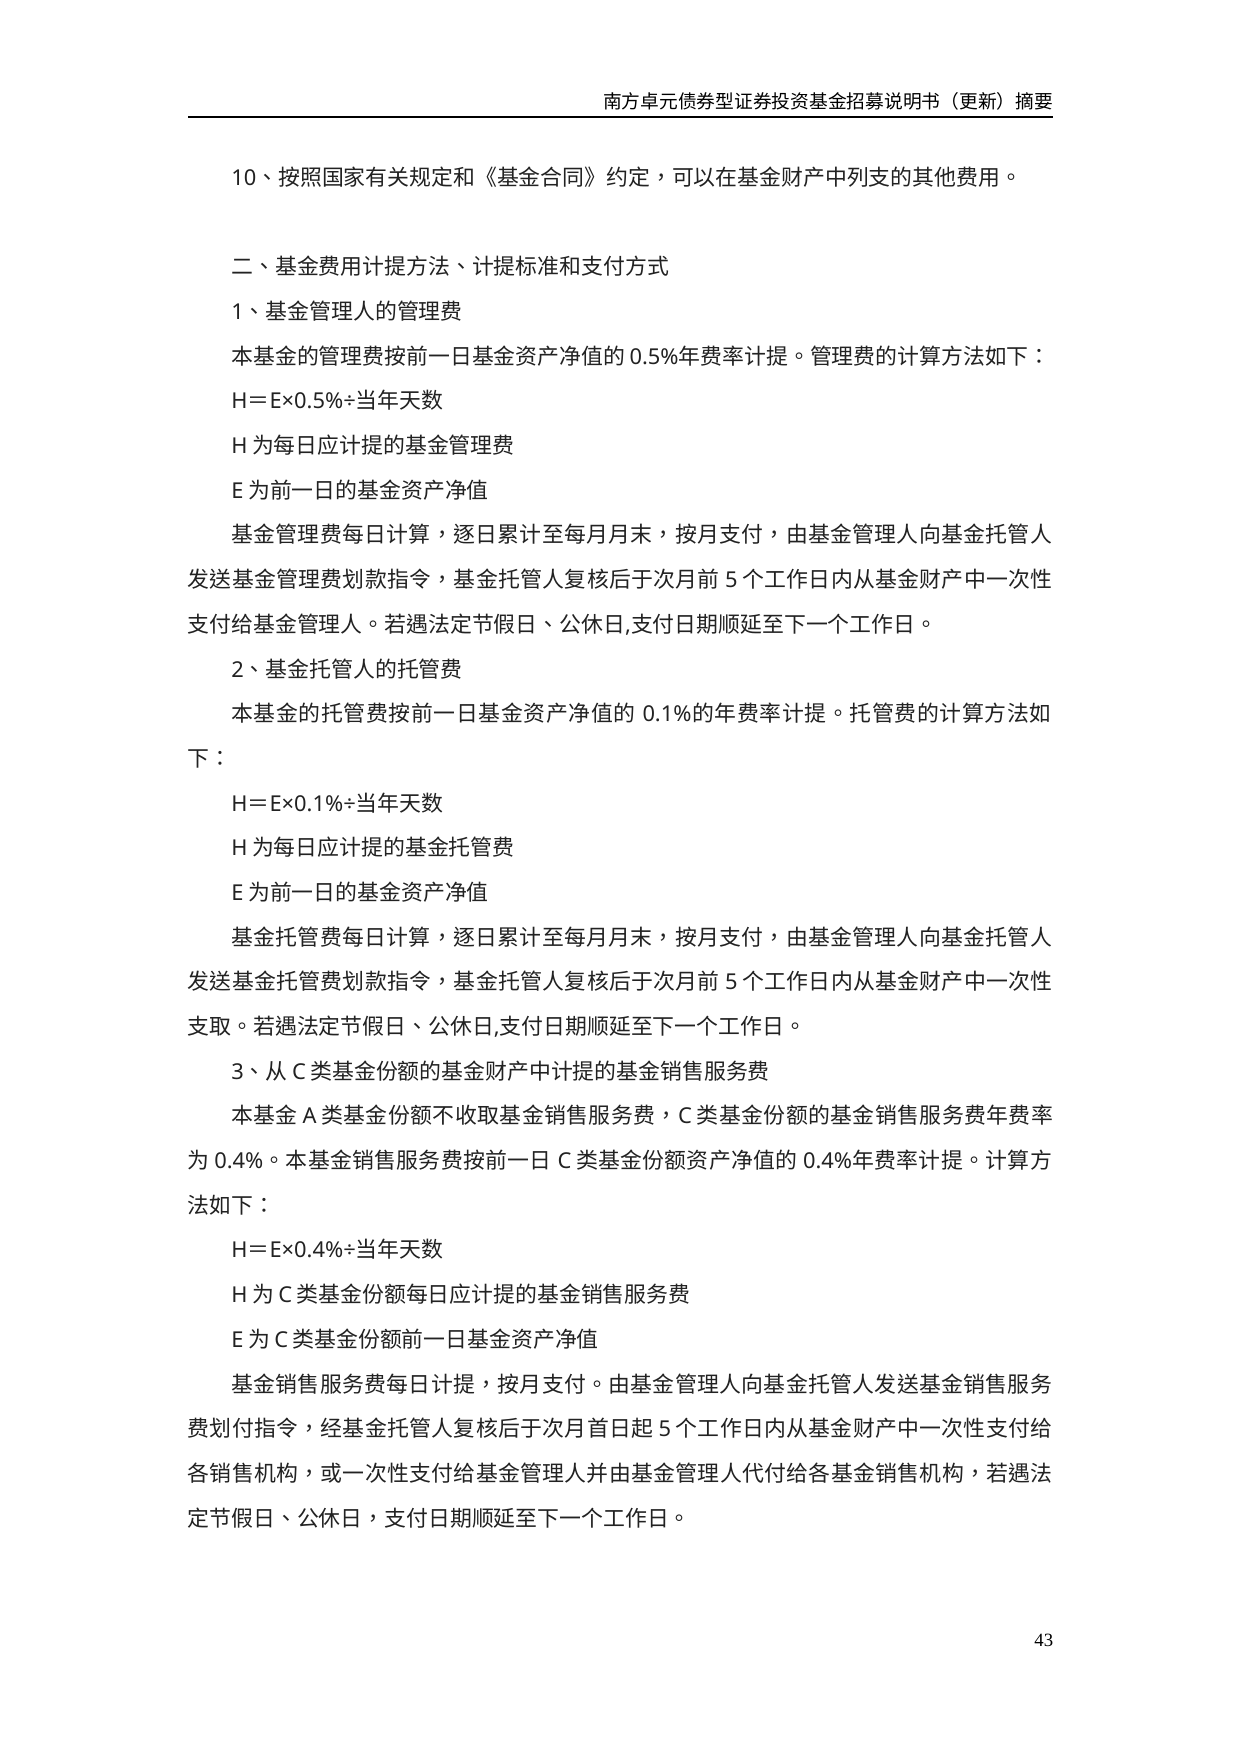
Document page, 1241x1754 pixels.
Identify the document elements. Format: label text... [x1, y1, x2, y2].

text 2、基金托管人的托管费 [187, 653, 1053, 683]
text E为前一日的基金资产净值 [187, 877, 1053, 907]
text E为前一日的基金资产净值 [187, 475, 1053, 504]
text 基金销售服务费每日计提，按月支付。由基金管理人向基金托管人发送基金销售服务费划付指令，经基金托管人复核后于次月首日起5个工作日内从基金财产中一次性支付给各销售机构，或一次性支付给基金管理人并由基金管理人代付给各基金销售机构，若遇法定节假日、公休日，支付日期顺延至下一个工作日。 [187, 1368, 1053, 1532]
text H为每日应计提的基金管理费 [187, 430, 1053, 460]
text H＝E×0.1%÷当年天数 [187, 788, 1053, 817]
text H＝E×0.4%÷当年天数 [187, 1234, 1053, 1264]
text E为C类基金份额前一日基金资产净值 [187, 1324, 1053, 1354]
text H为C类基金份额每日应计提的基金销售服务费 [187, 1279, 1053, 1309]
text 基金托管费每日计算，逐日累计至每月月末，按月支付，由基金管理人向基金托管人发送基金托管费划款指令，基金托管人复核后于次月前5个工作日内从基金财产中一次性支取。若遇法定节假日、公休日,支付日期顺延至下一个工作日。 [187, 922, 1053, 1041]
text H为每日应计提的基金托管费 [187, 832, 1053, 862]
text H＝E×0.5%÷当年天数 [187, 385, 1053, 415]
text 3、从C类基金份额的基金财产中计提的基金销售服务费 [187, 1056, 1053, 1086]
text 基金管理费每日计算，逐日累计至每月月末，按月支付，由基金管理人向基金托管人发送基金管理费划款指令，基金托管人复核后于次月前5个工作日内从基金财产中一次性支付给基金管理人。若遇法定节假日、公休日,支付日期顺延至下一个工作日。 [187, 519, 1053, 639]
text 二、基金费用计提方法、计提标准和支付方式 [187, 251, 1053, 281]
text 1、基金管理人的管理费 [187, 296, 1053, 326]
text 本基金的管理费按前一日基金资产净值的0.5%年费率计提。管理费的计算方法如下： [187, 341, 1053, 371]
text 本基金的托管费按前一日基金资产净值的0.1%的年费率计提。托管费的计算方法如下： [187, 698, 1053, 773]
text 10、按照国家有关规定和《基金合同》约定，可以在基金财产中列支的其他费用。 [187, 162, 1053, 192]
text 本基金A类基金份额不收取基金销售服务费，C类基金份额的基金销售服务费年费率为0.4%。本基金销售服务费按前一日C类基金份额资产净值的0.4%年费率计提。计算方法如下： [187, 1100, 1053, 1219]
